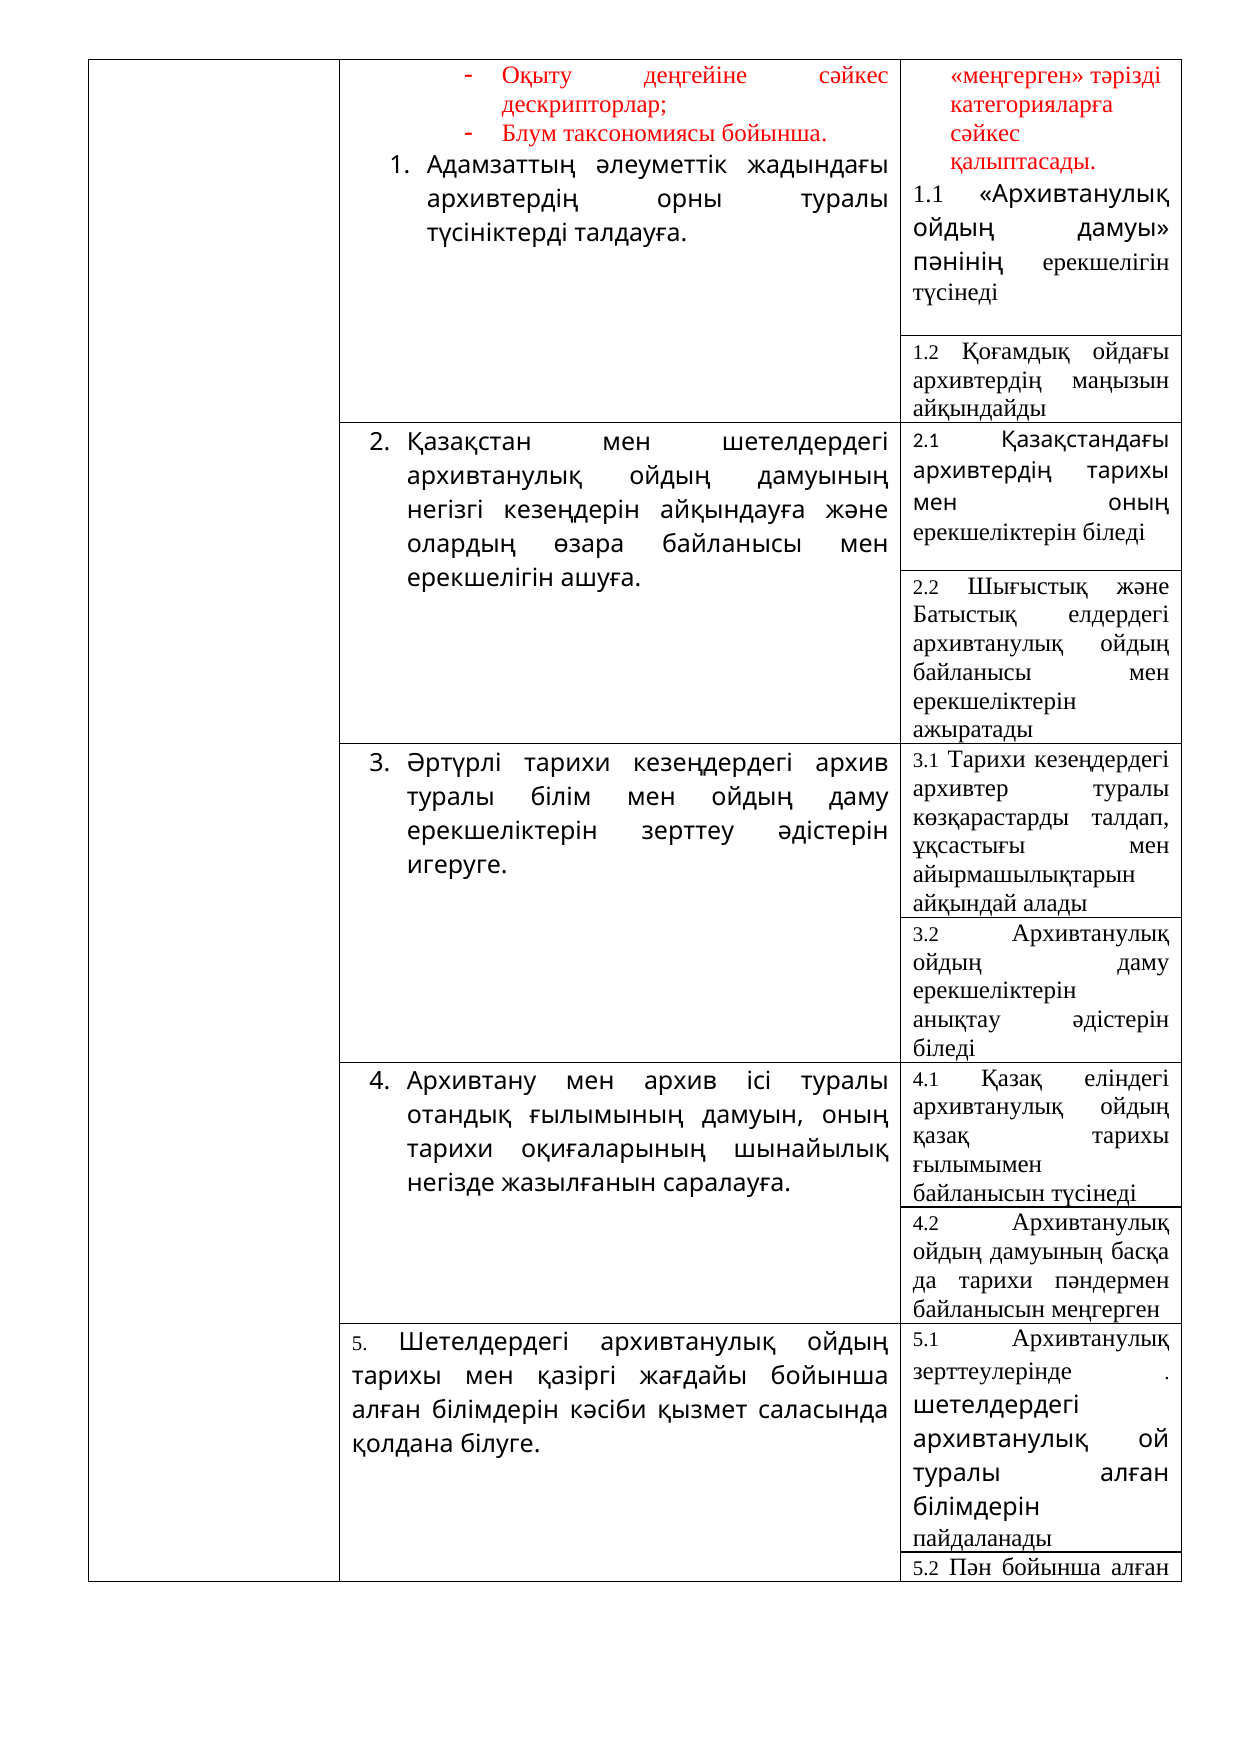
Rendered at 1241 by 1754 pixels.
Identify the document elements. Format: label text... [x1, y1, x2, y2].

table_cell 5.1 Архивтанулық зерттеулерінде . шетелдердегі архивтанулық ой туралы алған білімдерін пайдаланады [901, 1324, 1181, 1551]
table_cell Қазақстан мен шетелдердегі архивтанулық ойдың дамуының негізгі кезеңдерін айқындауға және олардың өзара байланысы мен ерекшелігін ашуға. [340, 423, 900, 743]
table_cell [901, 60, 1181, 335]
table_cell 4.1 Қазақ еліндегі архивтанулық ойдың қазақ тарихы ғылымымен байланысын түсінеді [901, 1063, 1181, 1206]
table_cell Әртүрлі тарихи кезеңдердегі архив туралы білім мен ойдың даму ерекшеліктерін зерттеу әдістерін игеруге. [340, 744, 900, 1062]
table_cell 3.2 Архивтанулық ойдың даму ерекшеліктерін анықтау әдістерін біледі [901, 918, 1181, 1062]
table_cell 3.1 Тарихи кезеңдердегі архивтер туралы көзқарастарды талдап, ұқсастығы мен айырмашылықтарын айқындай алады [901, 744, 1181, 917]
table_cell [89, 60, 339, 1581]
table_cell 2.1 Қазақстандағы архивтердің тарихы мен оның ерекшеліктерін біледі [901, 423, 1181, 570]
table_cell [901, 1553, 1181, 1581]
table_cell 2.2 Шығыстық және Батыстық елдердегі архивтанулық ойдың байланысы мен ерекшеліктерін ажыратады [901, 571, 1181, 743]
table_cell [340, 60, 900, 422]
table_cell Архивтану мен архив ісі туралы отандық ғылымының дамуын, оның тарихи оқиғаларының шынайылық негiзде жазылғанын саралауға. [340, 1063, 900, 1322]
table_cell 4.2 Архивтанулық ойдың дамуының басқа да тарихи пәндермен байланысын меңгерген [901, 1208, 1181, 1322]
table_cell 5. Шетелдердегі архивтанулық ойдың тарихы мен қазіргі жағдайы бойынша алған білімдерін кәсіби қызмет саласында қолдана білуге. [340, 1324, 900, 1581]
table_cell 1.2 Қоғамдық ойдағы архивтердің маңызын айқындайды [901, 336, 1181, 422]
